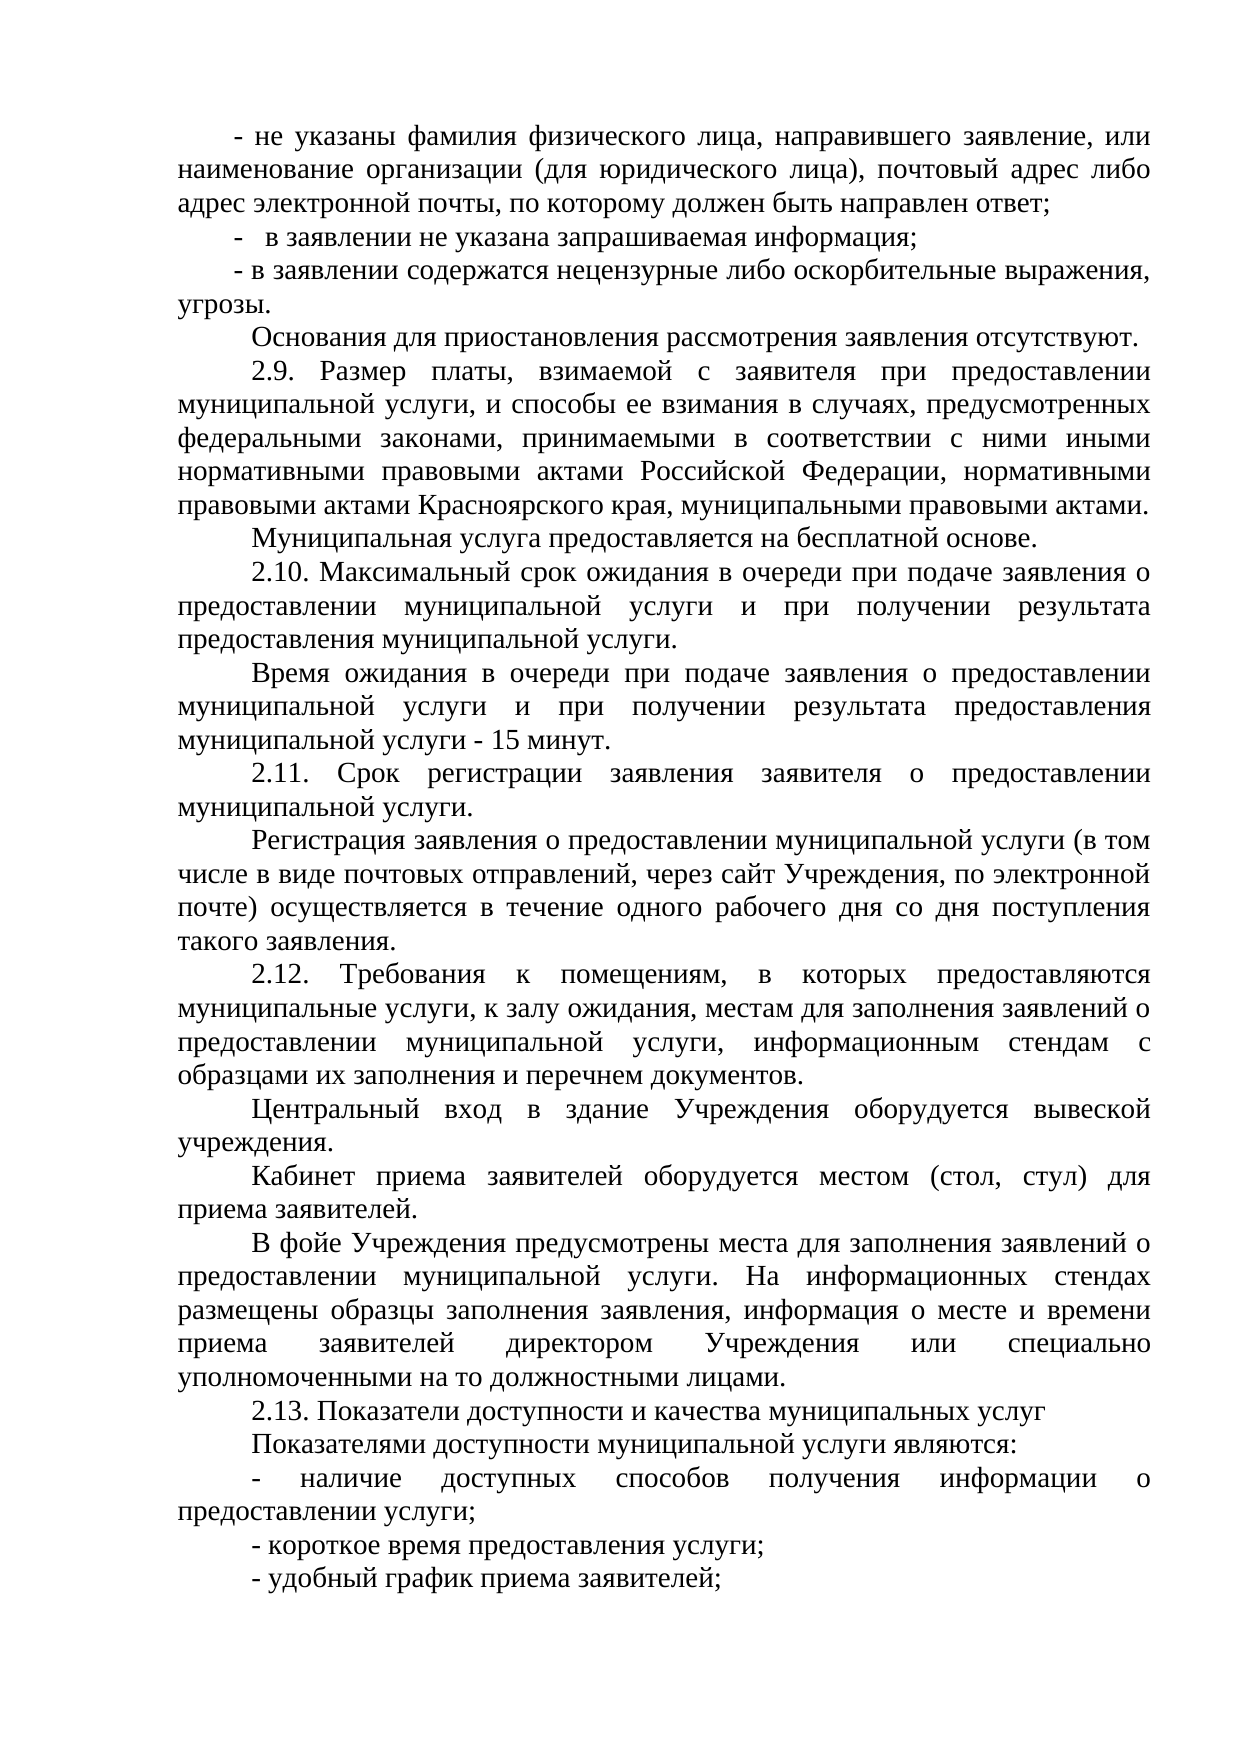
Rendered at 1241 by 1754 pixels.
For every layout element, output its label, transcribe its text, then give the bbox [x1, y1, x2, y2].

text - наличие доступных способов получения информации о предоставлении услуги; [177, 1460, 1152, 1527]
text Основания для приостановления рассмотрения заявления отсутствуют. [177, 319, 1152, 353]
text 2.13. Показатели доступности и качества муниципальных услуг [177, 1393, 1152, 1426]
text - короткое время предоставления услуги; [177, 1527, 1152, 1560]
text Центральный вход в здание Учреждения оборудуется вывеской учреждения. [177, 1091, 1152, 1158]
text - в заявлении содержатся нецензурные либо оскорбительные выражения, угрозы. [177, 252, 1152, 319]
text 2.11. Срок регистрации заявления заявителя о предоставлении муниципальной услуги. [177, 755, 1152, 822]
text Муниципальная услуга предоставляется на бесплатной основе. [177, 521, 1152, 554]
text Показателями доступности муниципальной услуги являются: [177, 1426, 1152, 1460]
text - удобный график приема заявителей; [177, 1560, 1152, 1594]
text Регистрация заявления о предоставлении муниципальной услуги (в том числе в виде почтовых отправлений, через сайт Учреждения, по электронной почте) осуществляется в течение одного рабочего дня со дня поступления такого заявления. [177, 822, 1152, 957]
text Время ожидания в очереди при подаче заявления о предоставлении муниципальной услуги и при получении результата предоставления муниципальной услуги - 15 минут. [177, 655, 1152, 755]
text - не указаны фамилия физического лица, направившего заявление, или наименование организации (для юридического лица), почтовый адрес либо адрес электронной почты, по которому должен быть направлен ответ; [177, 118, 1152, 219]
text 2.9. Размер платы, взимаемой с заявителя при предоставлении муниципальной услуги, и способы ее взимания в случаях, предусмотренных федеральными законами, принимаемыми в соответствии с ними иными нормативными правовыми актами Российской Федерации, нормативными правовыми актами Красноярского края, муниципальными правовыми актами. [177, 353, 1152, 521]
text В фойе Учреждения предусмотрены места для заполнения заявлений о предоставлении муниципальной услуги. На информационных стендах размещены образцы заполнения заявления, информация о месте и времени приема заявителей директором Учреждения или специально уполномоченными на то должностными лицами. [177, 1225, 1152, 1393]
text Кабинет приема заявителей оборудуется местом (стол, стул) для приема заявителей. [177, 1158, 1152, 1225]
text - в заявлении не указана запрашиваемая информация; [177, 219, 1152, 252]
text 2.10. Максимальный срок ожидания в очереди при подаче заявления о предоставлении муниципальной услуги и при получении результата предоставления муниципальной услуги. [177, 554, 1152, 655]
text 2.12. Требования к помещениям, в которых предоставляются муниципальные услуги, к залу ожидания, местам для заполнения заявлений о предоставлении муниципальной услуги, информационным стендам с образцами их заполнения и перечнем документов. [177, 957, 1152, 1091]
